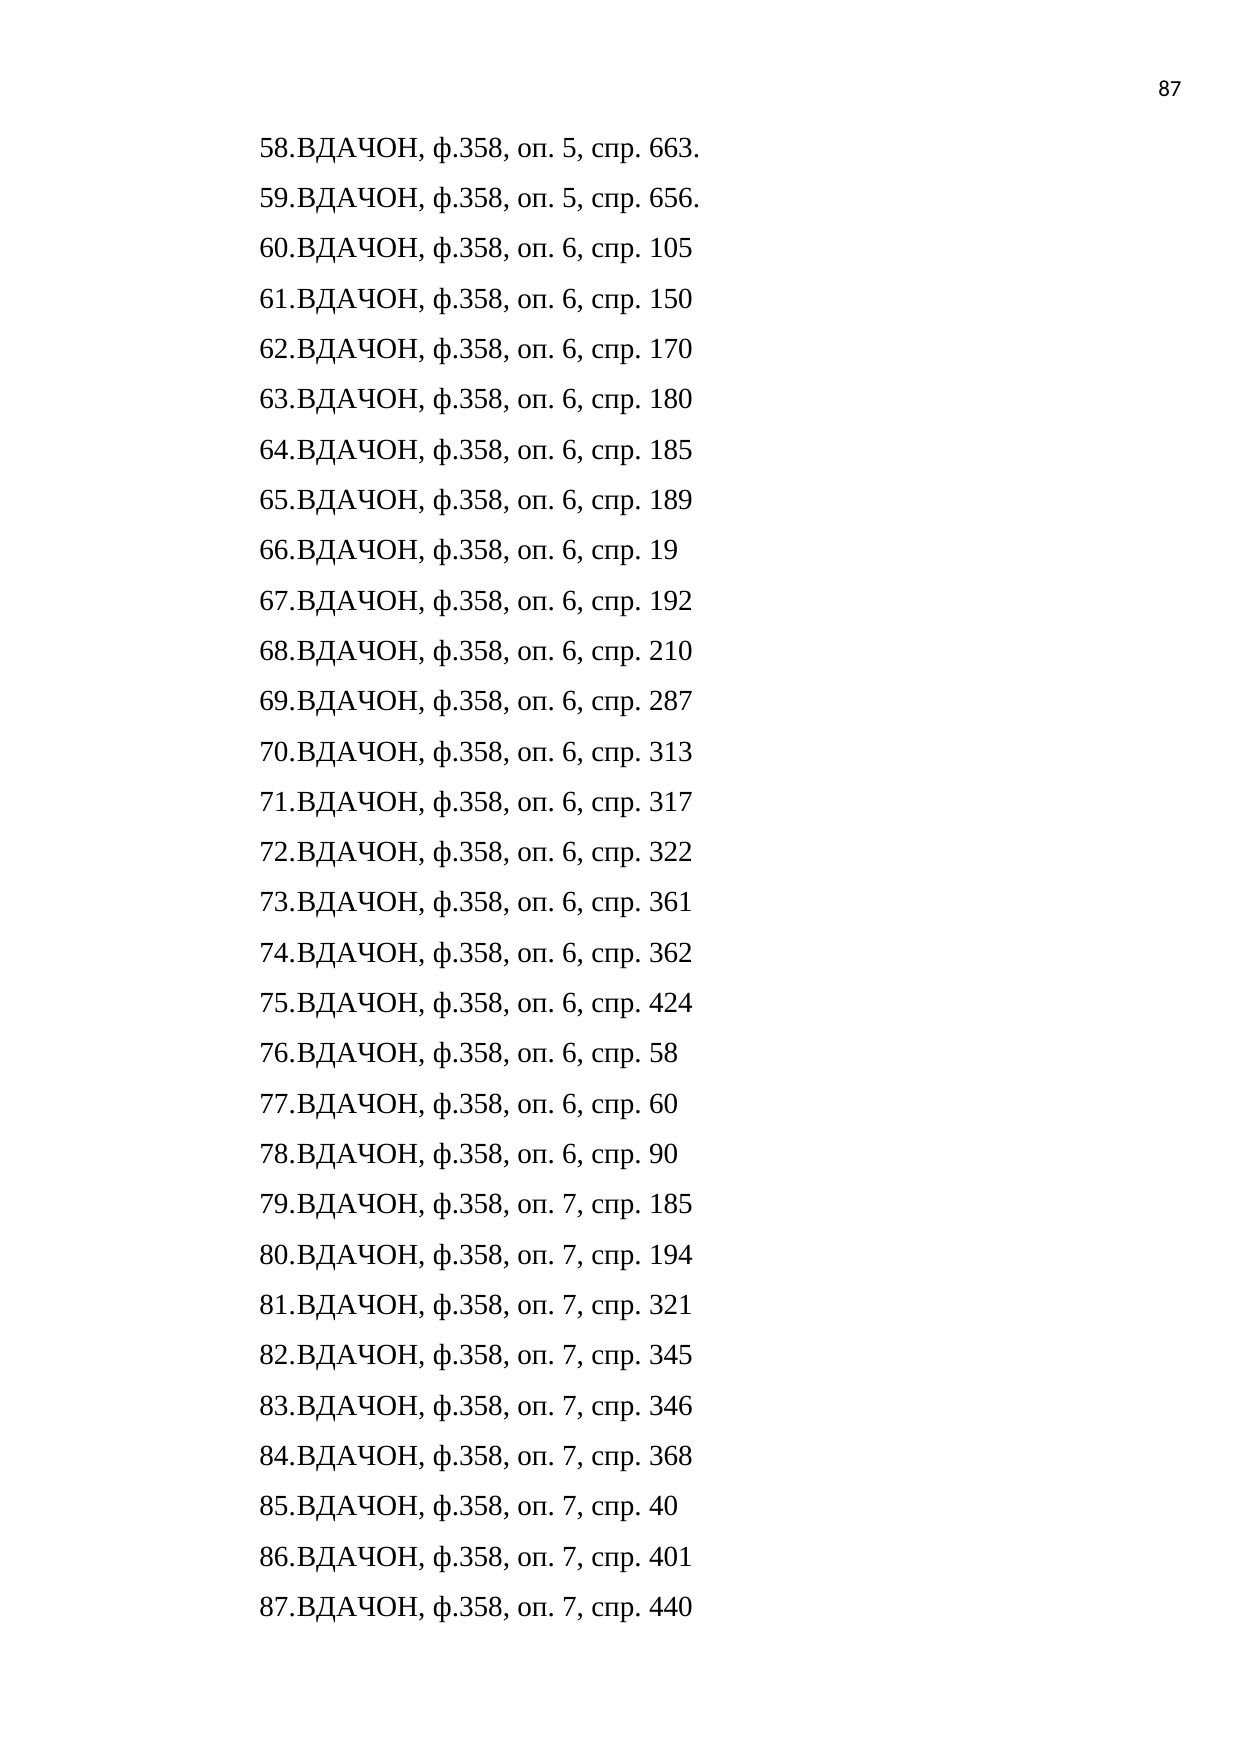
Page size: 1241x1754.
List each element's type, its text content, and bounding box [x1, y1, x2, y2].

list ВДАЧОН, ф.358, оп. 6, спр. 185 [259, 432, 1181, 465]
list ВДАЧОН, ф.358, оп. 6, спр. 287 [259, 683, 1181, 717]
list ВДАЧОН, ф.358, оп. 6, спр. 362 [259, 935, 1181, 968]
list ВДАЧОН, ф.358, оп. 6, спр. 192 [259, 583, 1181, 616]
list ВДАЧОН, ф.358, оп. 7, спр. 321 [259, 1287, 1181, 1321]
list ВДАЧОН, ф.358, оп. 6, спр. 189 [259, 482, 1181, 516]
list ВДАЧОН, ф.358, оп. 7, спр. 346 [259, 1388, 1181, 1421]
list ВДАЧОН, ф.358, оп. 6, спр. 19 [259, 532, 1181, 566]
list ВДАЧОН, ф.358, оп. 7, спр. 345 [259, 1337, 1181, 1371]
list ВДАЧОН, ф.358, оп. 5, спр. 663. [259, 130, 1181, 163]
list ВДАЧОН, ф.358, оп. 6, спр. 180 [259, 381, 1181, 415]
list ВДАЧОН, ф.358, оп. 7, спр. 40 [259, 1488, 1181, 1522]
list ВДАЧОН, ф.358, оп. 6, спр. 105 [259, 231, 1181, 264]
list ВДАЧОН, ф.358, оп. 7, спр. 401 [259, 1539, 1181, 1572]
list ВДАЧОН, ф.358, оп. 7, спр. 185 [259, 1186, 1181, 1220]
list ВДАЧОН, ф.358, оп. 7, спр. 194 [259, 1237, 1181, 1270]
list ВДАЧОН, ф.358, оп. 6, спр. 90 [259, 1136, 1181, 1170]
list ВДАЧОН, ф.358, оп. 7, спр. 368 [259, 1438, 1181, 1472]
list ВДАЧОН, ф.358, оп. 6, спр. 313 [259, 734, 1181, 767]
list ВДАЧОН, ф.358, оп. 6, спр. 210 [259, 633, 1181, 667]
list ВДАЧОН, ф.358, оп. 6, спр. 322 [259, 834, 1181, 868]
list ВДАЧОН, ф.358, оп. 5, спр. 656. [259, 180, 1181, 214]
list ВДАЧОН, ф.358, оп. 6, спр. 58 [259, 1036, 1181, 1069]
list ВДАЧОН, ф.358, оп. 6, спр. 317 [259, 784, 1181, 817]
list ВДАЧОН, ф.358, оп. 6, спр. 361 [259, 884, 1181, 918]
list ВДАЧОН, ф.358, оп. 6, спр. 60 [259, 1086, 1181, 1119]
list ВДАЧОН, ф.358, оп. 6, спр. 424 [259, 985, 1181, 1019]
list ВДАЧОН, ф.358, оп. 7, спр. 440 [259, 1589, 1181, 1622]
list ВДАЧОН, ф.358, оп. 6, спр. 150 [259, 281, 1181, 314]
list ВДАЧОН, ф.358, оп. 6, спр. 170 [259, 331, 1181, 365]
